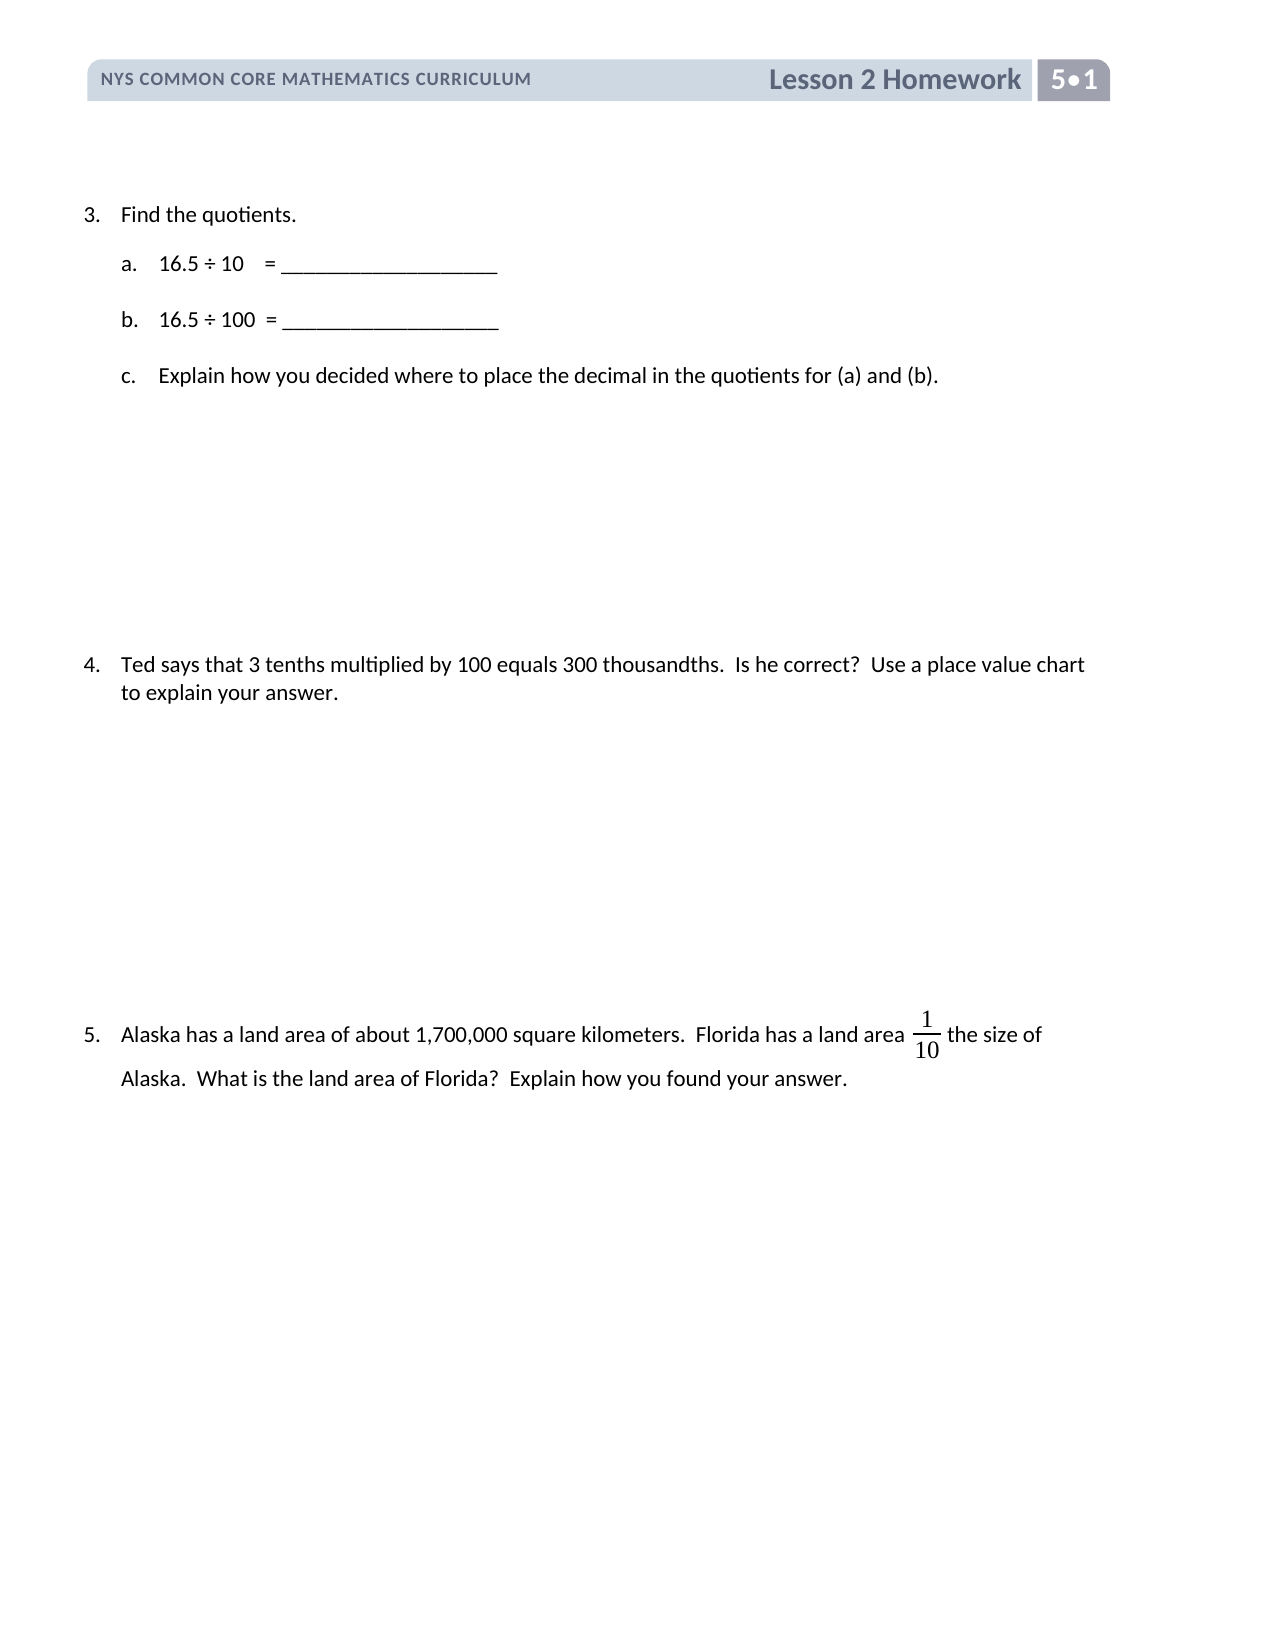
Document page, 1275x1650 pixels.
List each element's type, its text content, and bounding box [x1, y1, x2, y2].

list 16.5 ÷ 10 = ___________________ [121, 249, 1108, 277]
list 16.5 ÷ 100 = ___________________ [121, 305, 1108, 333]
list Alaska has a land area of about 1,700,000 square kilometers. Florida has a land area the size of Alaska. What is the land area of Florida? Explain how you found your answer. [83, 1005, 1108, 1092]
list Ted says that 3 tenths multiplied by 100 equals 300 thousandths. Is he correct? Use a place value chart to explain your answer. [83, 650, 1108, 706]
list Explain how you decided where to place the decimal in the quotients for (a) and (b). [121, 361, 1108, 389]
list Find the quotients. [83, 200, 1108, 228]
